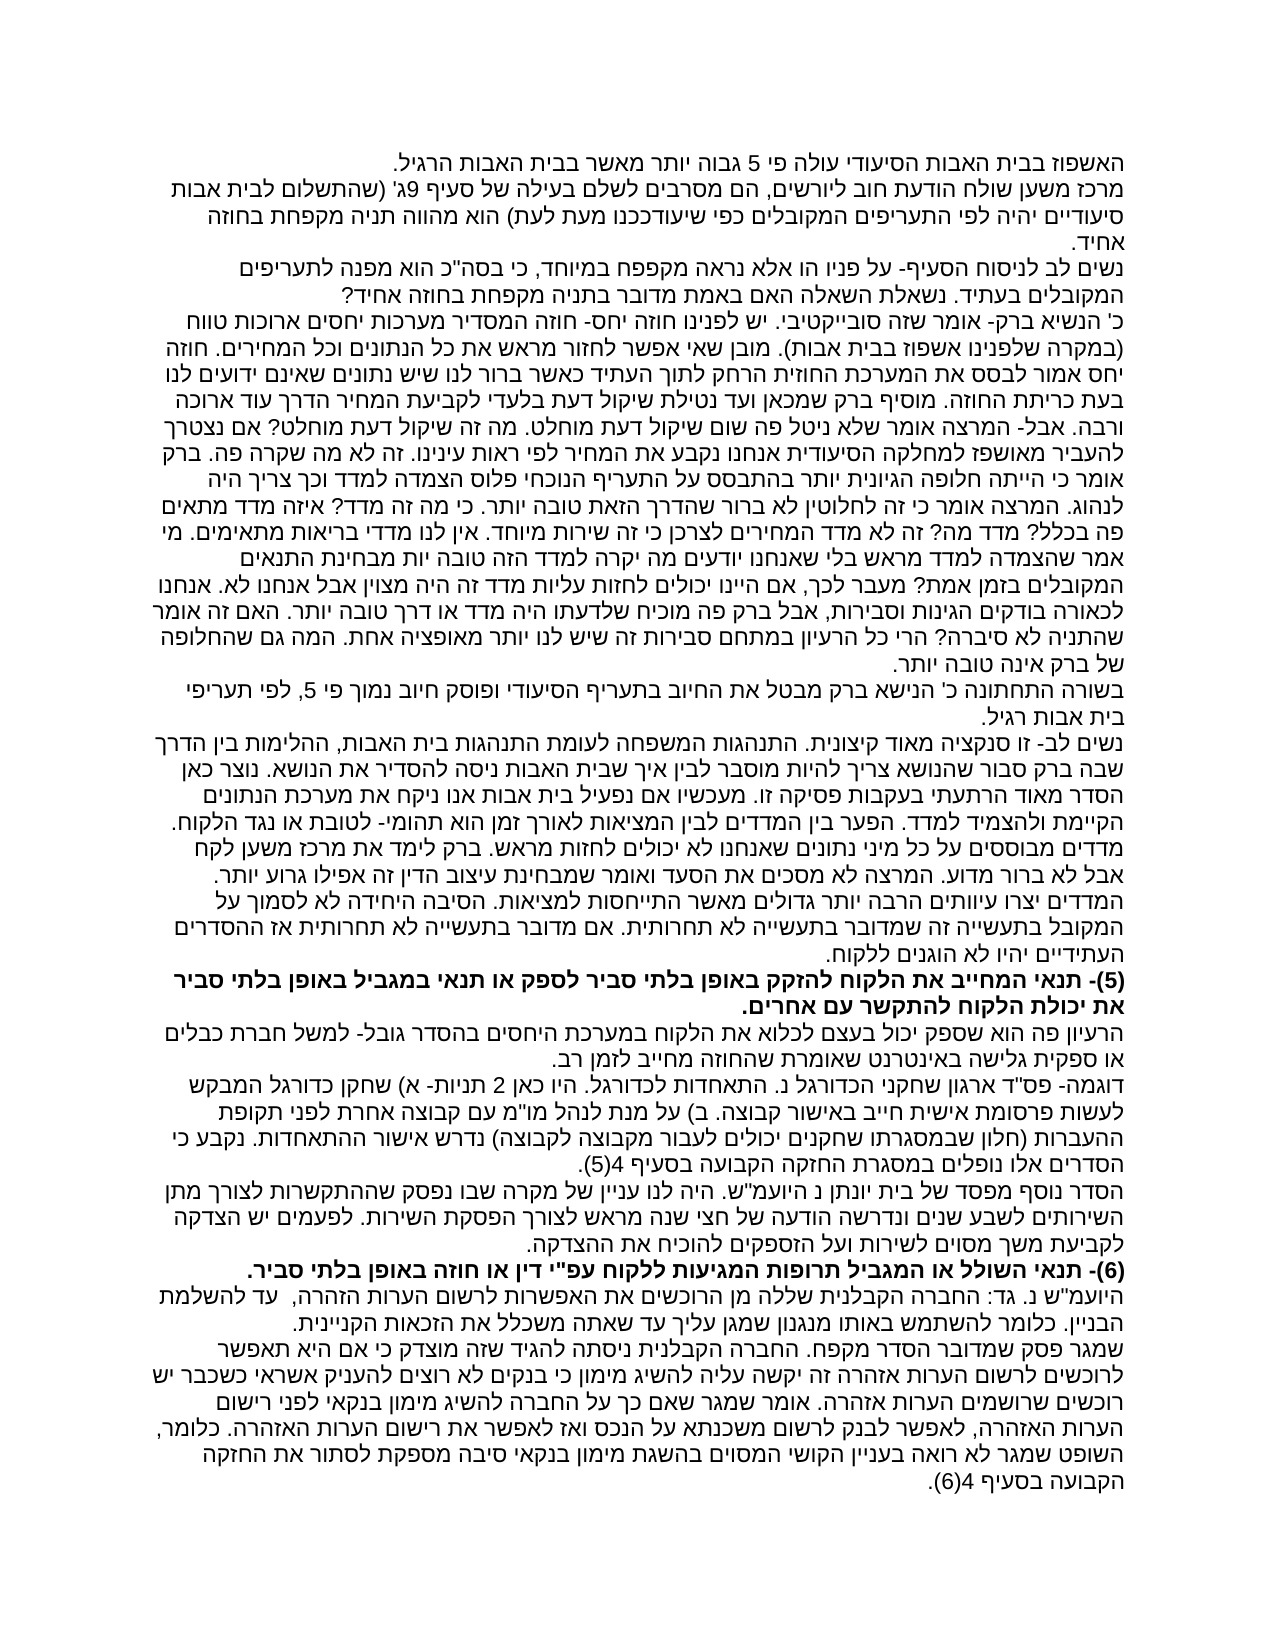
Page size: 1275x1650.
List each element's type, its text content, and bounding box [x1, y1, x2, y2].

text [150, 1336, 1125, 1494]
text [150, 150, 1125, 1020]
text הרעיון פה הוא שספק יכול בעצם לכלוא את הלקוח במערכת היחסים בהסדר גובל- למשל חברת כבלים או ספקית גלישה באינטרנט שאומרת שהחוזה מחייב לזמן רב. דוגמה- פס"ד ארגון שחקני הכדורגל נ. התאחדות לכדורגל. היו כאן 2 תניות- א) שחקן כדורגל המבקש לעשות פרסומת אישית חייב באישור קבוצה. ב) על מנת לנהל מו"מ עם קבוצה אחרת לפני תקופת ההעברות (חלון שבמסגרתו שחקנים יכולים לעבור מקבוצה לקבוצה) נדרש אישור ההתאחדות. נקבע כי הסדרים אלו נופלים במסגרת החזקה הקבועה בסעיף 4(5). הסדר נוסף מפסד של בית יונתן נ היועמ"ש. היה לנו עניין של מקרה שבו נפסק שההתקשרות לצורך מתן השירותים לשבע שנים ונדרשה הודעה של חצי שנה מראש לצורך הפסקת השירות. לפעמים יש הצדקה לקביעת משך מסוים לשירות ועל הזספקים להוכיח את ההצדקה. (6)- תנאי השולל או המגביל תרופות המגיעות ללקוח עפ"י דין או חוזה באופן בלתי סביר. היועמ"ש נ. גד: החברה הקבלנית שללה מן הרוכשים את האפשרות לרשום הערות הזהרה, עד להשלמת הבניין. כלומר להשתמש באותו מנגנון שמגן עליך עד שאתה משכלל את הזכאות הקניינית. [150, 1020, 1125, 1336]
